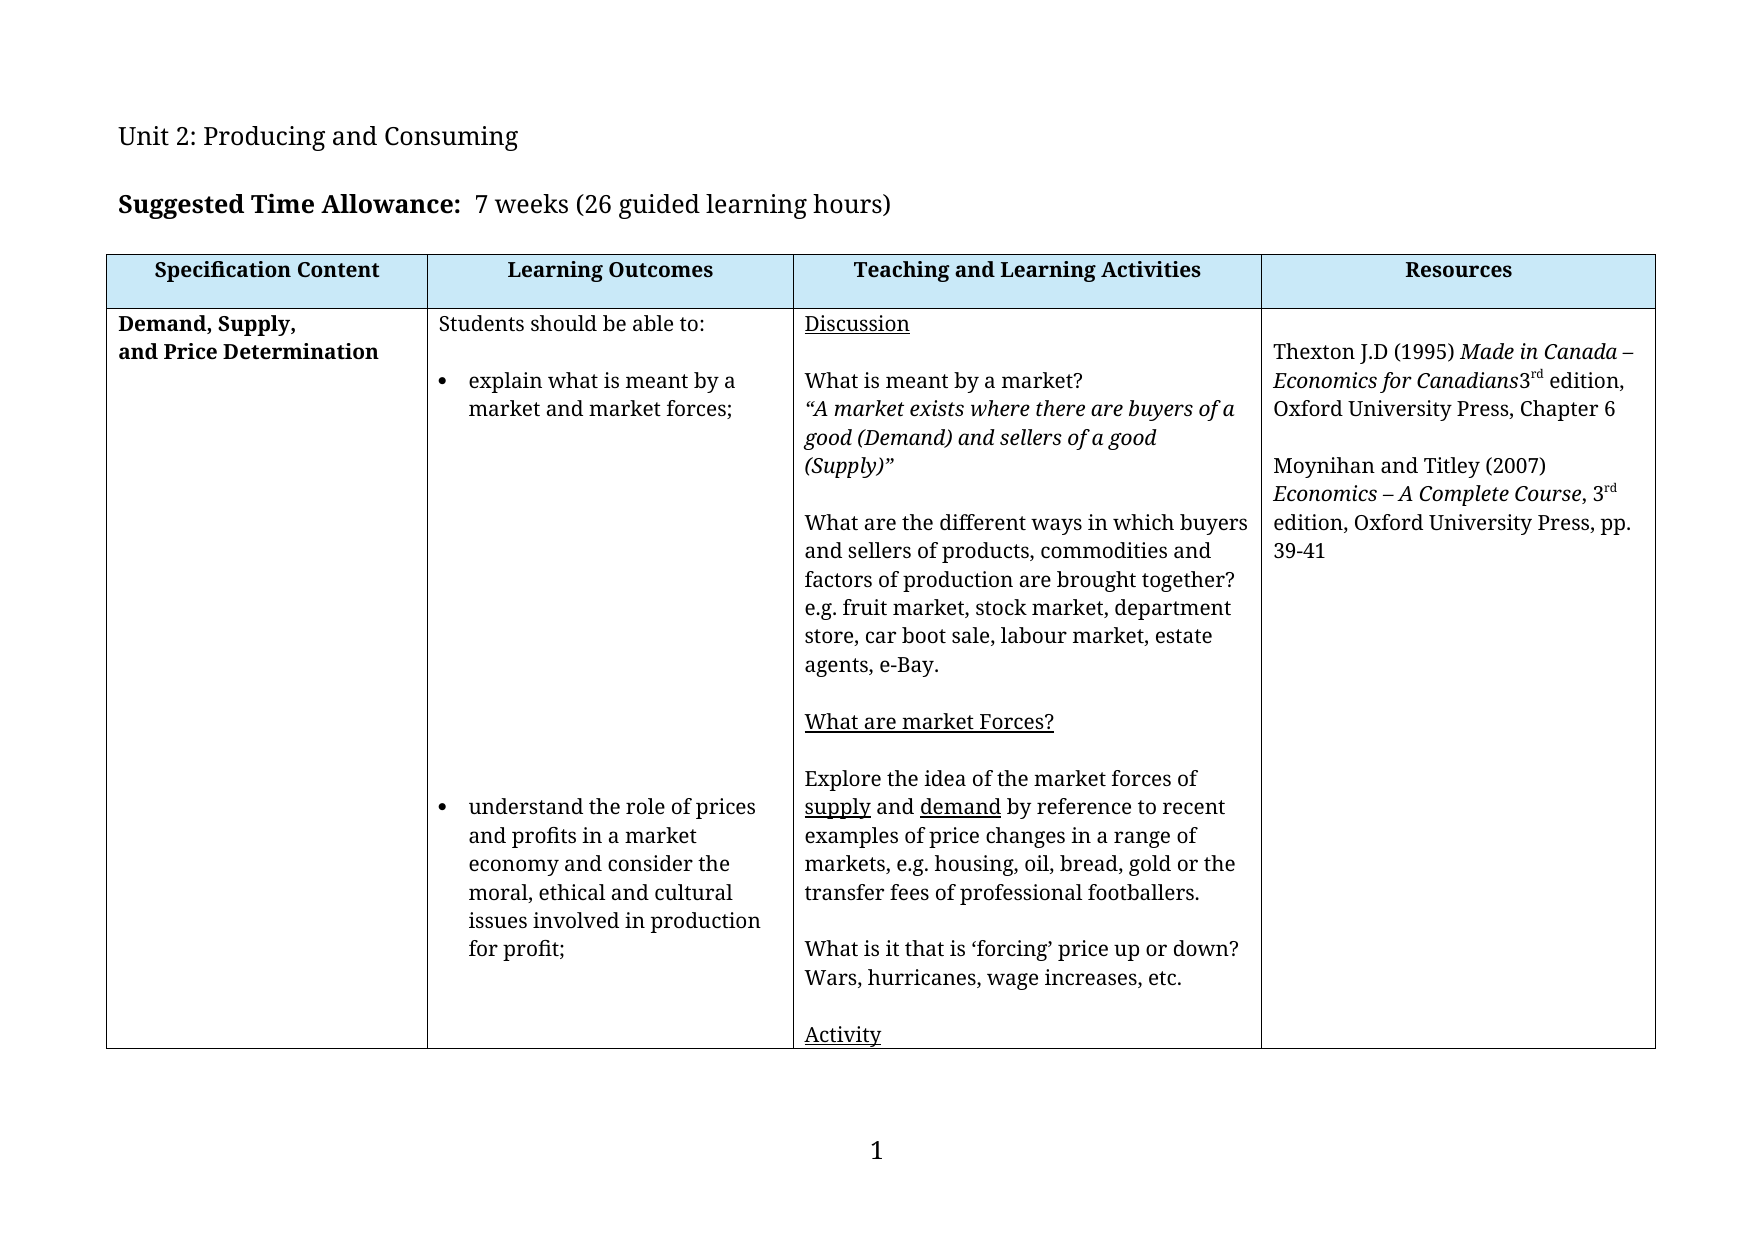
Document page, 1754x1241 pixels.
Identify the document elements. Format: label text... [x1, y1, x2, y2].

text Unit 2: Producing and Consuming [118, 118, 1636, 152]
table_header Teaching and Learning Activities [794, 255, 1261, 308]
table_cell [1262, 309, 1655, 1048]
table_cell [794, 309, 1261, 1048]
table_header Resources [1262, 255, 1655, 308]
table_header Specification Content [107, 255, 427, 308]
table_header Learning Outcomes [428, 255, 793, 308]
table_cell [107, 309, 427, 1048]
text Suggested Time Allowance: 7 weeks (26 guided learning hours) [118, 186, 1636, 220]
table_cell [428, 309, 793, 1048]
